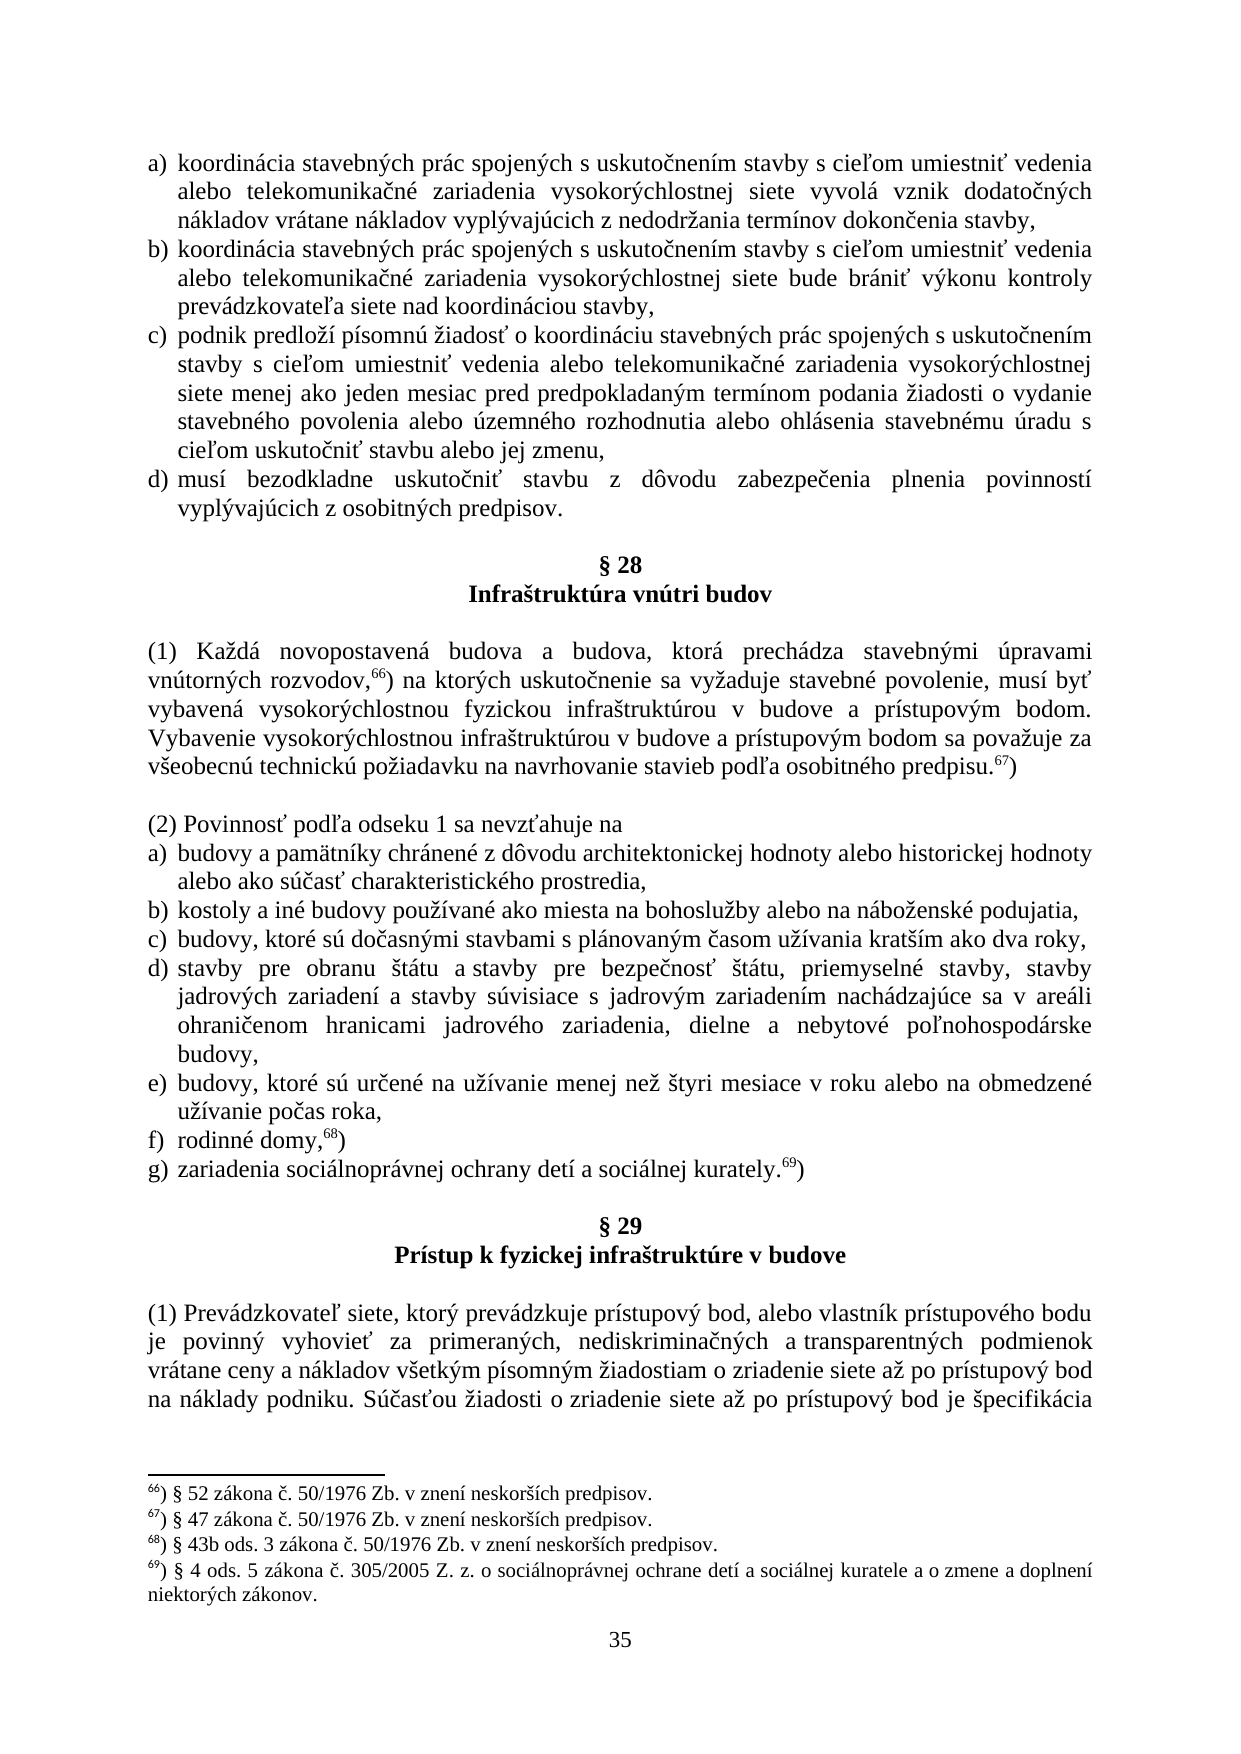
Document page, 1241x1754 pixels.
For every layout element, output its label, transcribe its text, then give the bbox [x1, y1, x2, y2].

list koordinácia stavebných prác spojených s uskutočnením stavby s cieľom umiestniť vedenia alebo telekomunikačné zariadenia vysokorýchlostnej siete bude brániť výkonu kontroly prevádzkovateľa siete nad koordináciou stavby, [148, 234, 1093, 320]
text (2) Povinnosť podľa odseku 1 sa nevzťahuje na [148, 809, 1093, 838]
list budovy, ktoré sú určené na užívanie menej než štyri mesiace v roku alebo na obmedzené užívanie počas roka, [148, 1068, 1093, 1125]
list budovy, ktoré sú dočasnými stavbami s plánovaným časom užívania kratším ako dva roky, [148, 924, 1093, 953]
list rodinné domy,) [148, 1125, 1093, 1154]
list musí bezodkladne uskutočniť stavbu z dôvodu zabezpečenia plnenia povinností vyplývajúcich z osobitných predpisov. [148, 464, 1093, 521]
text § 28 [148, 550, 1093, 579]
text Prístup k fyzickej infraštruktúre v budove [148, 1240, 1093, 1269]
list budovy a pamätníky chránené z dôvodu architektonickej hodnoty alebo historickej hodnoty alebo ako súčasť charakteristického prostredia, [148, 838, 1093, 895]
list stavby pre obranu štátu a stavby pre bezpečnosť štátu, priemyselné stavby, stavby jadrových zariadení a stavby súvisiace s jadrovým zariadením nachádzajúce sa v areáli ohraničenom hranicami jadrového zariadenia, dielne a nebytové poľnohospodárske budovy, [148, 953, 1093, 1068]
text (1) Každá novopostavená budova a budova, ktorá prechádza stavebnými úpravami vnútorných rozvodov,) na ktorých uskutočnenie sa vyžaduje stavebné povolenie, musí byť vybavená vysokorýchlostnou fyzickou infraštruktúrou v budove a prístupovým bodom. Vybavenie vysokorýchlostnou infraštruktúrou v budove a prístupovým bodom sa považuje za všeobecnú technickú požiadavku na navrhovanie stavieb podľa osobitného predpisu.) [148, 636, 1093, 780]
text Infraštruktúra vnútri budov [148, 579, 1093, 608]
list podnik predloží písomnú žiadosť o koordináciu stavebných prác spojených s uskutočnením stavby s cieľom umiestniť vedenia alebo telekomunikačné zariadenia vysokorýchlostnej siete menej ako jeden mesiac pred predpokladaným termínom podania žiadosti o vydanie stavebného povolenia alebo územného rozhodnutia alebo ohlásenia stavebnému úradu s cieľom uskutočniť stavbu alebo jej zmenu, [148, 320, 1093, 464]
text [148, 1298, 1093, 1413]
text § 29 [148, 1211, 1093, 1240]
list koordinácia stavebných prác spojených s uskutočnením stavby s cieľom umiestniť vedenia alebo telekomunikačné zariadenia vysokorýchlostnej siete vyvolá vznik dodatočných nákladov vrátane nákladov vyplývajúcich z nedodržania termínov dokončenia stavby, [148, 148, 1093, 234]
list kostoly a iné budovy používané ako miesta na bohoslužby alebo na náboženské podujatia, [148, 895, 1093, 924]
list zariadenia sociálnoprávnej ochrany detí a sociálnej kurately.) [148, 1154, 1093, 1183]
